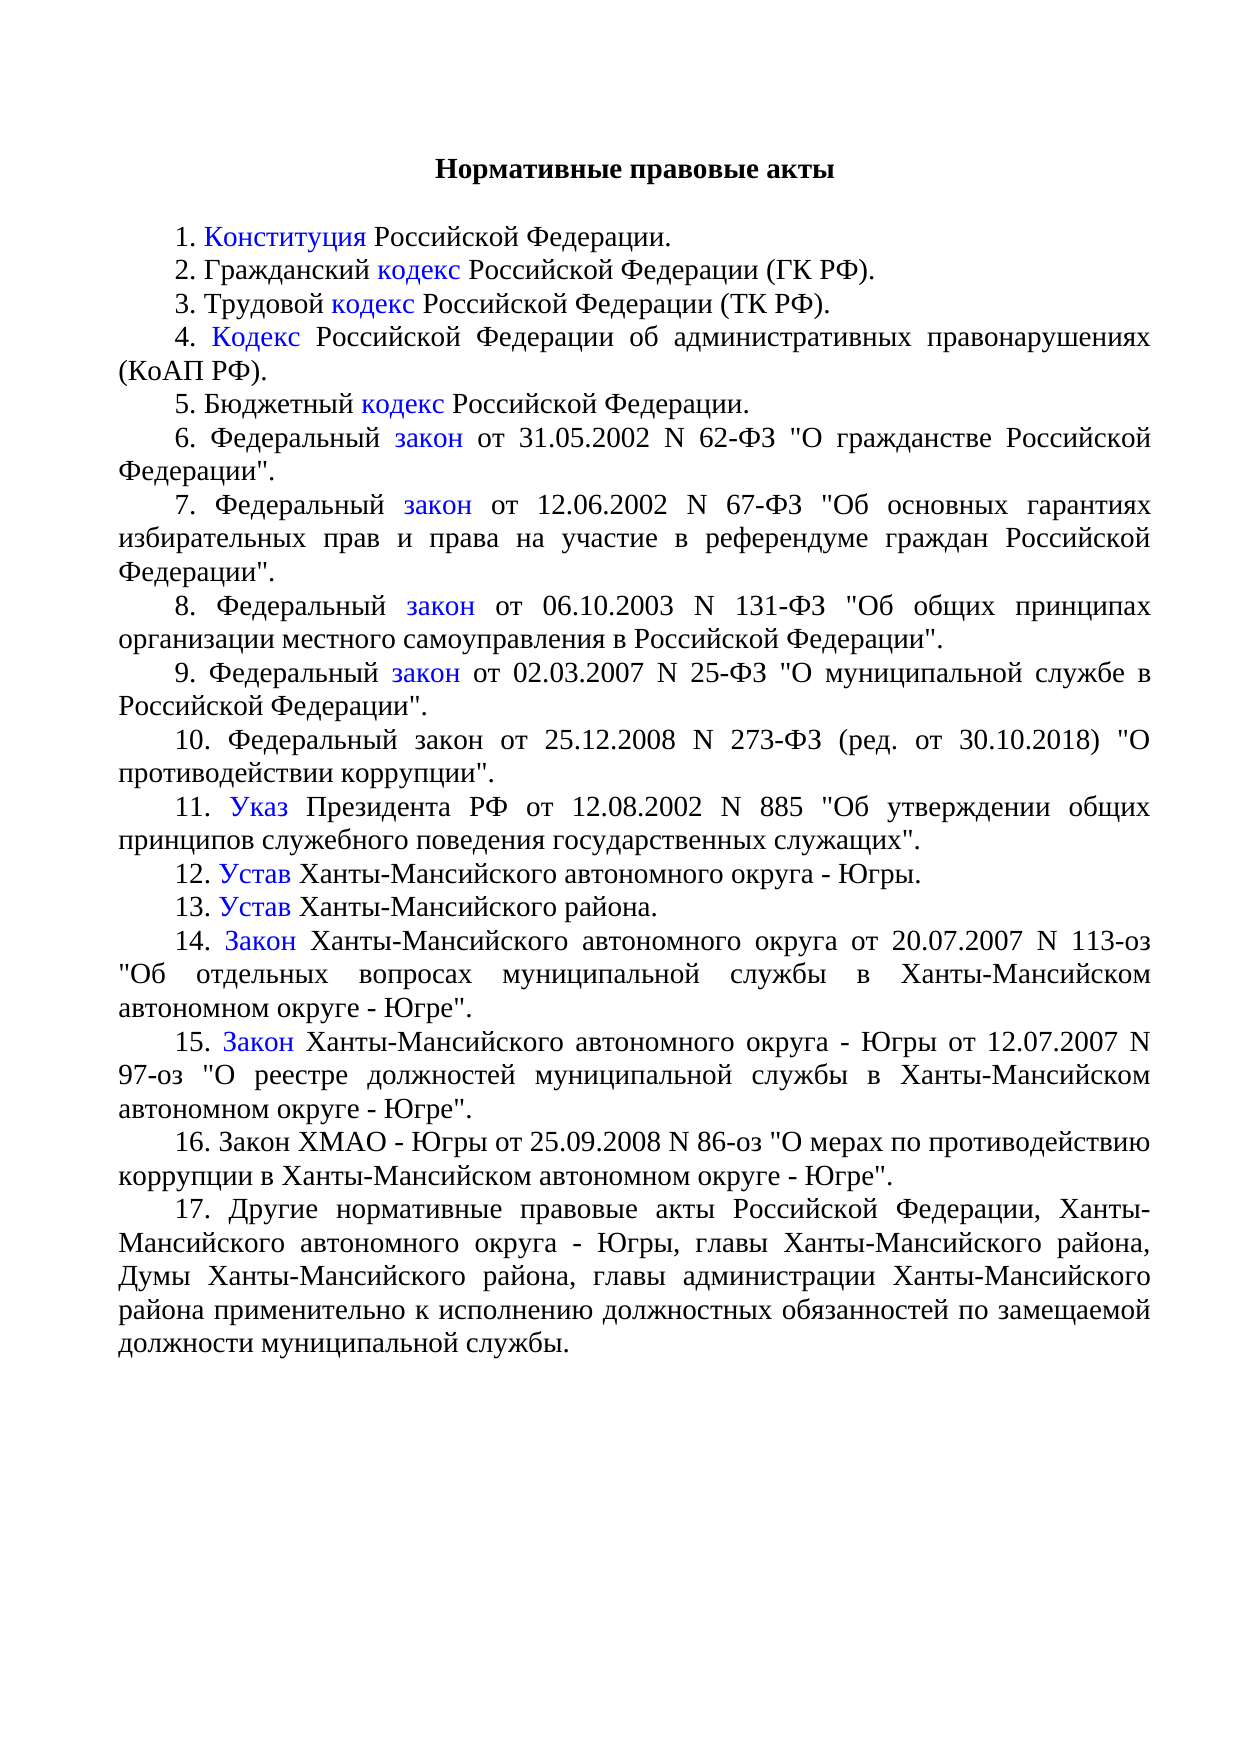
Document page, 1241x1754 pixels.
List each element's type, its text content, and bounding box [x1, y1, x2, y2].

text Нормативные правовые акты [118, 152, 1152, 185]
text 5. Бюджетный кодекс Российской Федерации. [118, 386, 1152, 420]
text 16. Закон ХМАО - Югры от 25.09.2008 N 86-оз "О мерах по противодействию коррупции в Ханты-Мансийском автономном округе - Югре". [118, 1124, 1152, 1191]
text 1. Конституция Российской Федерации. [118, 219, 1152, 252]
text 15. Закон Ханты-Мансийского автономного округа - Югры от 12.07.2007 N 97-оз "О реестре должностей муниципальной службы в Ханты-Мансийском автономном округе - Югре". [118, 1024, 1152, 1124]
text 10. Федеральный закон от 25.12.2008 N 273-ФЗ (ред. от 30.10.2018) "О противодействии коррупции". [118, 722, 1152, 789]
text 6. Федеральный закон от 31.05.2002 N 62-ФЗ "О гражданстве Российской Федерации". [118, 420, 1152, 487]
text 4. Кодекс Российской Федерации об административных правонарушениях (КоАП РФ). [118, 319, 1152, 386]
text 3. Трудовой кодекс Российской Федерации (ТК РФ). [118, 286, 1152, 319]
text 14. Закон Ханты-Мансийского автономного округа от 20.07.2007 N 113-оз "Об отдельных вопросах муниципальной службы в Ханты-Мансийском автономном округе - Югре". [118, 923, 1152, 1024]
text 2. Гражданский кодекс Российской Федерации (ГК РФ). [118, 252, 1152, 286]
text 9. Федеральный закон от 02.03.2007 N 25-ФЗ "О муниципальной службе в Российской Федерации". [118, 655, 1152, 722]
text 8. Федеральный закон от 06.10.2003 N 131-ФЗ "Об общих принципах организации местного самоуправления в Российской Федерации". [118, 588, 1152, 655]
text 11. Указ Президента РФ от 12.08.2002 N 885 "Об утверждении общих принципов служебного поведения государственных служащих". [118, 789, 1152, 856]
text 13. Устав Ханты-Мансийского района. [118, 889, 1152, 923]
text 7. Федеральный закон от 12.06.2002 N 67-ФЗ "Об основных гарантиях избирательных прав и права на участие в референдуме граждан Российской Федерации". [118, 487, 1152, 588]
text 12. Устав Ханты-Мансийского автономного округа - Югры. [118, 856, 1152, 889]
text 17. Другие нормативные правовые акты Российской Федерации, Ханты-Мансийского автономного округа - Югры, главы Ханты-Мансийского района, Думы Ханты-Мансийского района, главы администрации Ханты-Мансийского района применительно к исполнению должностных обязанностей по замещаемой должности муниципальной службы. [118, 1191, 1152, 1359]
